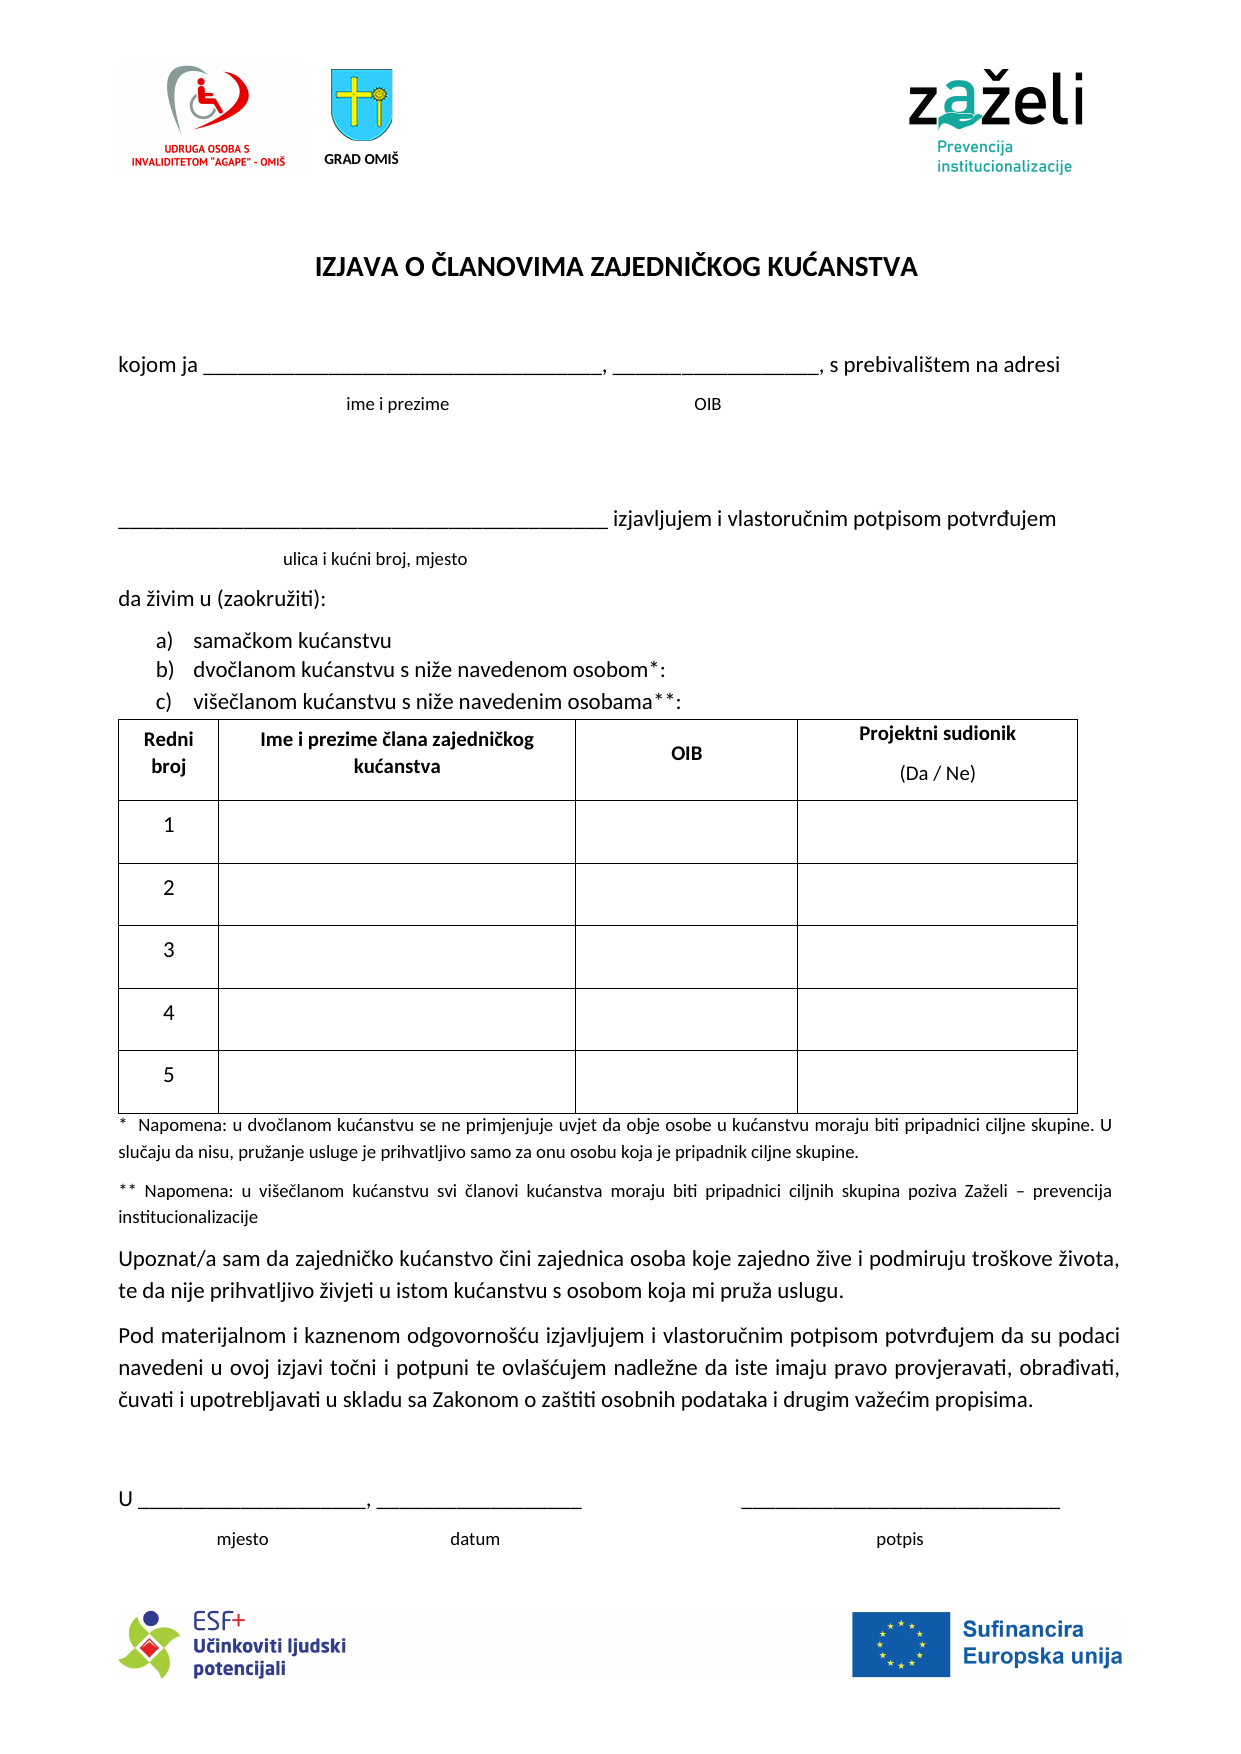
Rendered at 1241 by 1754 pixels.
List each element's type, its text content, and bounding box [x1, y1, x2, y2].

table_cell 4 [119, 989, 218, 1050]
list samačkom kućanstvu [156, 627, 1114, 655]
table_cell 3 [119, 926, 218, 987]
text ime i prezime OIB [118, 392, 1114, 415]
table_cell [219, 926, 575, 987]
table_cell [798, 926, 1077, 987]
table_cell [798, 1051, 1077, 1112]
table_cell [576, 801, 797, 862]
list dvočlanom kućanstvu s niže navedenom osobom*: [156, 655, 1114, 683]
table_header Ime i prezime člana zajedničkog kućanstva [219, 720, 575, 800]
table_cell [219, 864, 575, 925]
list višečlanom kućanstvu s niže navedenim osobama**: [156, 687, 1114, 715]
text * Napomena: u dvočlanom kućanstvu se ne primjenjuje uvjet da obje osobe u kućanstvu moraju biti pripadnici ciljne skupine. U slučaju da nisu, pružanje usluge je prihvatljivo samo za onu osobu koja je pripadnik ciljne skupine. [118, 1113, 1114, 1163]
table_cell [576, 926, 797, 987]
text mjesto datum potpis [118, 1527, 1122, 1550]
picture [909, 69, 1083, 175]
text Upoznat/a sam da zajedničko kućanstvo čini zajednica osoba koje zajedno žive i podmiruju troškove života, te da nije prihvatljivo živjeti u istom kućanstvu s osobom koja mi pruža uslugu. [118, 1244, 1122, 1304]
table_header Projektni sudionik (Da / Ne) [798, 720, 1077, 800]
text IZJAVA O ČLANOVIMA ZAJEDNIČKOG KUĆANSTVA [118, 248, 1114, 283]
table_cell 1 [119, 801, 218, 862]
text ulica i kućni broj, mjesto [118, 547, 1122, 570]
table_cell 5 [119, 1051, 218, 1112]
table_cell [219, 1051, 575, 1112]
table_cell [576, 864, 797, 925]
table_cell [219, 801, 575, 862]
text kojom ja ___________________________________, __________________, s prebivalištem na adresi [118, 350, 1114, 378]
table_cell [798, 864, 1077, 925]
picture [118, 59, 306, 175]
text Pod materijalnom i kaznenom odgovornošću izjavljujem i vlastoručnim potpisom potvrđujem da su podaci navedeni u ovoj izjavi točni i potpuni te ovlašćujem nadležne da iste imaju pravo provjeravati, obrađivati, čuvati i upotrebljavati u skladu sa Zakonom o zaštiti osobnih podataka i drugim važećim propisima. [118, 1321, 1122, 1413]
picture [118, 1610, 1123, 1679]
table_cell [798, 801, 1077, 862]
table_cell [576, 1051, 797, 1112]
table_cell [576, 989, 797, 1050]
text ___________________________________________ izjavljujem i vlastoručnim potpisom potvrđujem [118, 504, 1122, 532]
table_cell 2 [119, 864, 218, 925]
text da živim u (zaokružiti): [118, 584, 1114, 612]
table_header OIB [576, 720, 797, 800]
text ** Napomena: u višečlanom kućanstvu svi članovi kućanstva moraju biti pripadnici ciljnih skupina poziva Zaželi – prevencija institucionalizacije [118, 1179, 1114, 1228]
table_cell [219, 989, 575, 1050]
table_cell [798, 989, 1077, 1050]
text U ____________________, __________________ ____________________________ [118, 1484, 1122, 1512]
table_header Redni broj [119, 720, 218, 800]
